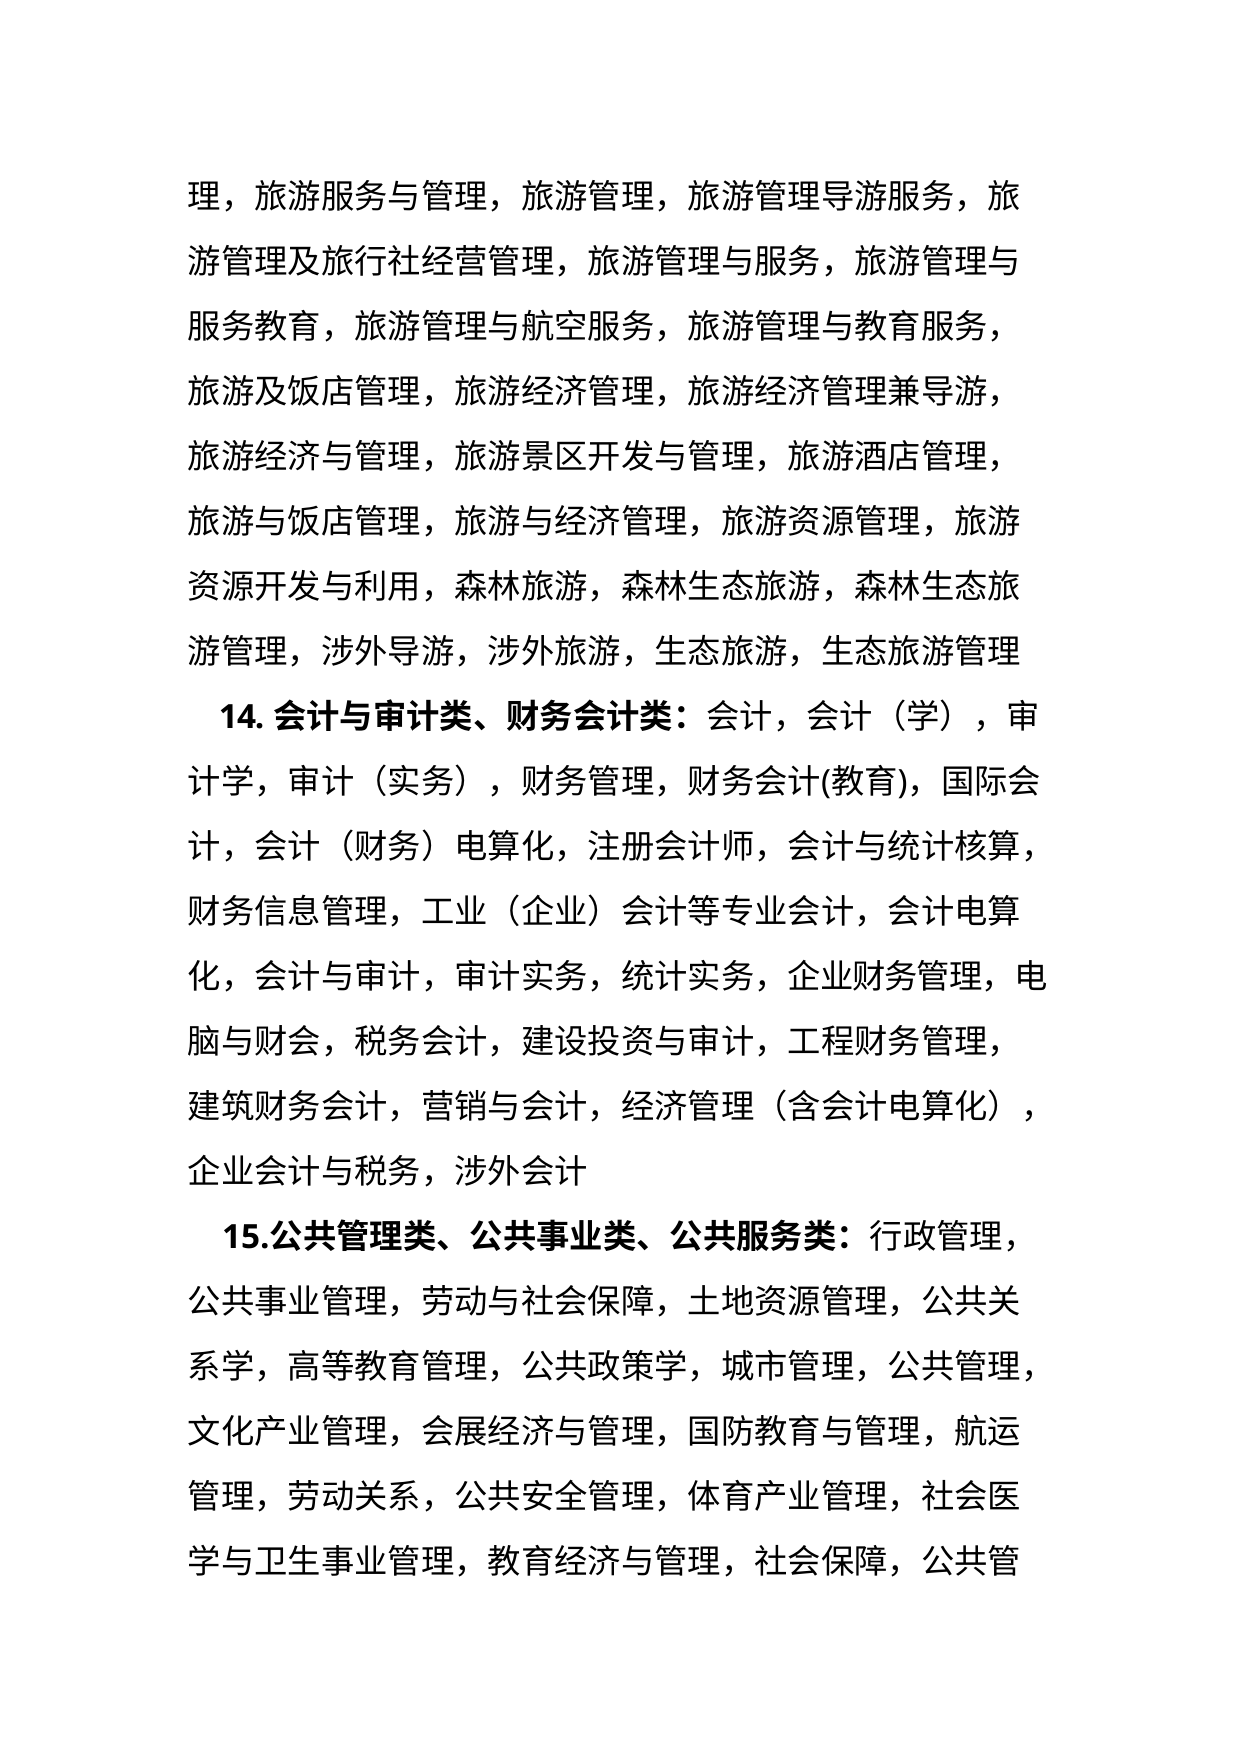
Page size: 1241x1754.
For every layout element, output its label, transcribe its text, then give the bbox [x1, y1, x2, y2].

text 14. 会计与审计类、财务会计类：会计，会计（学），审计学，审计（实务），财务管理，财务会计(教育)，国际会计，会计（财务）电算化，注册会计师，会计与统计核算，财务信息管理，工业（企业）会计等专业会计，会计电算化，会计与审计，审计实务，统计实务，企业财务管理，电脑与财会，税务会计，建设投资与审计，工程财务管理，建筑财务会计，营销与会计，经济管理（含会计电算化），企业会计与税务，涉外会计 [187, 682, 1053, 1202]
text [187, 1202, 1053, 1592]
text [187, 162, 1053, 682]
